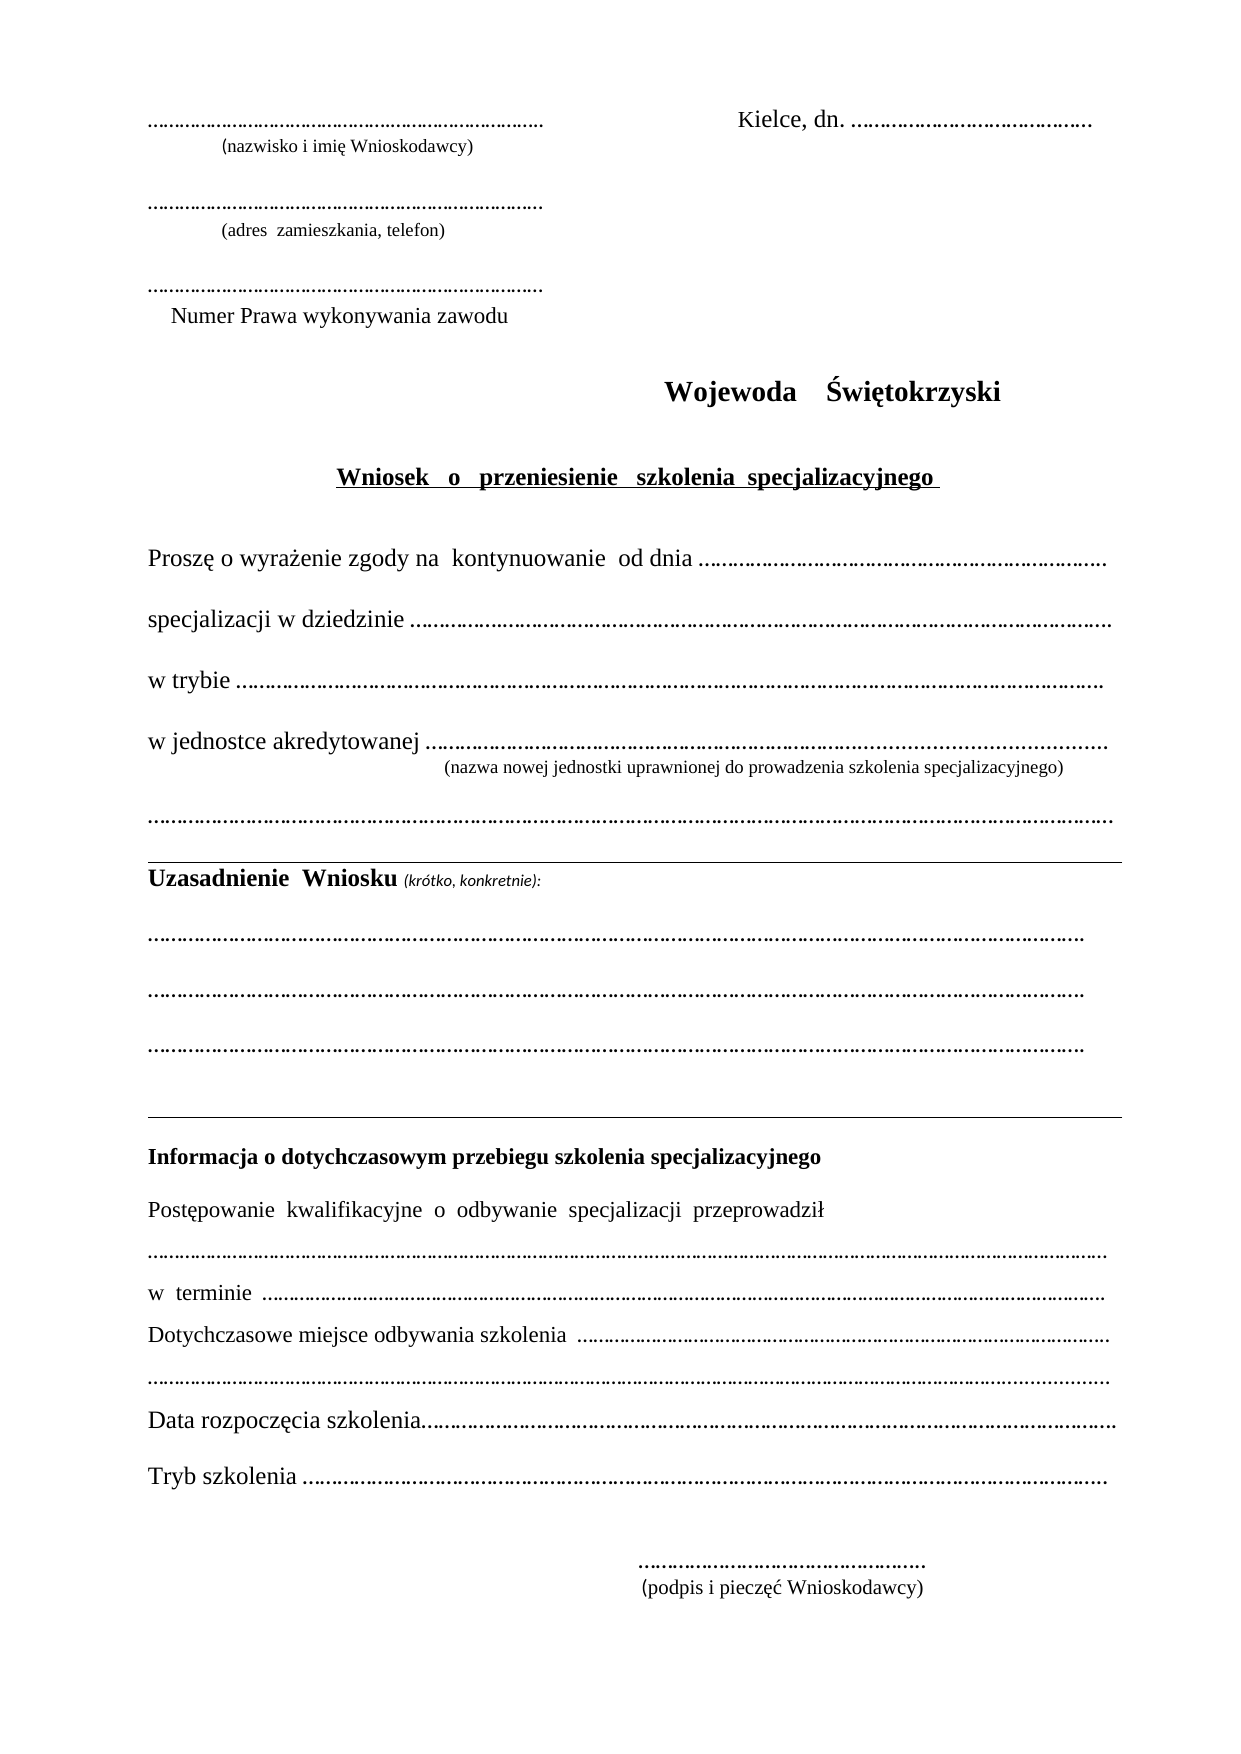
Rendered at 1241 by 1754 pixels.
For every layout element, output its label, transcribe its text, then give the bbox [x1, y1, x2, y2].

text ………………………………………………………………………………………………………………………………………………. [148, 917, 1122, 947]
text ………………………………………………………………………………………………………………………………………………. [148, 1029, 1122, 1059]
text Wniosek o przeniesienie szkolenia specjalizacyjnego [148, 462, 1122, 491]
text ……………………………………….……………………….. Kielce, dn. …………………………………… [148, 103, 1122, 134]
text (podpis i pieczęć Wnioskodawcy) [148, 1574, 1122, 1600]
text ………………………………………………………………………………………………………………………………………………................... [148, 1362, 1122, 1390]
text Tryb szkolenia ………………………………………………………………………………………………………………………….. [148, 1460, 1122, 1491]
text ………………………………………………………………… [148, 270, 1122, 298]
text Proszę o wyrażenie zgody na kontynuowanie od dnia …………………………………………………………….. [148, 542, 1122, 572]
text ………………………………………………………………………………………………………………………………………………. [148, 973, 1122, 1003]
text (nazwisko i imię Wnioskodawcy) [148, 134, 1122, 157]
text w trybie ……………………………………………………………………………………………………………………………………. [148, 664, 1122, 694]
text (adres zamieszkania, telefon) [221, 219, 1122, 241]
text Informacja o dotychczasowym przebiegu szkolenia specjalizacyjnego [148, 1143, 1122, 1170]
text (nazwa nowej jednostki uprawnionej do prowadzenia szkolenia specjalizacyjnego) [148, 756, 1122, 777]
text Dotychczasowe miejsce odbywania szkolenia ……………………………………………………………………………………….. [148, 1320, 1122, 1348]
text Postępowanie kwalifikacyjne o odbywanie specjalizacji przeprowadził …………………………………………………………………………………..…………………………………………………………………………… [148, 1196, 1122, 1264]
text w terminie ……………………………………………………………………………………………………………………………………………. [148, 1278, 1122, 1306]
text ………………………………………….. [369, 1544, 1122, 1574]
text Data rozpoczęcia szkolenia…………………………………………………………………………………………………………. [148, 1404, 1122, 1435]
text …………………………………………………………………………………………………………………………………………………… [148, 799, 1122, 829]
text ………………………………………………………………… [148, 187, 1122, 215]
text specjalizacji w dziedzinie …………….……………………………………………………………………………………………. [148, 603, 1122, 633]
text w jednostce akredytowanej …………………………………………………………………........................................ [148, 725, 1122, 756]
text Numer Prawa wykonywania zawodu [148, 303, 1122, 329]
text Uzasadnienie Wniosku (krótko, konkretnie): [148, 863, 1122, 892]
text Wojewoda Świętokrzyski [590, 374, 1122, 407]
